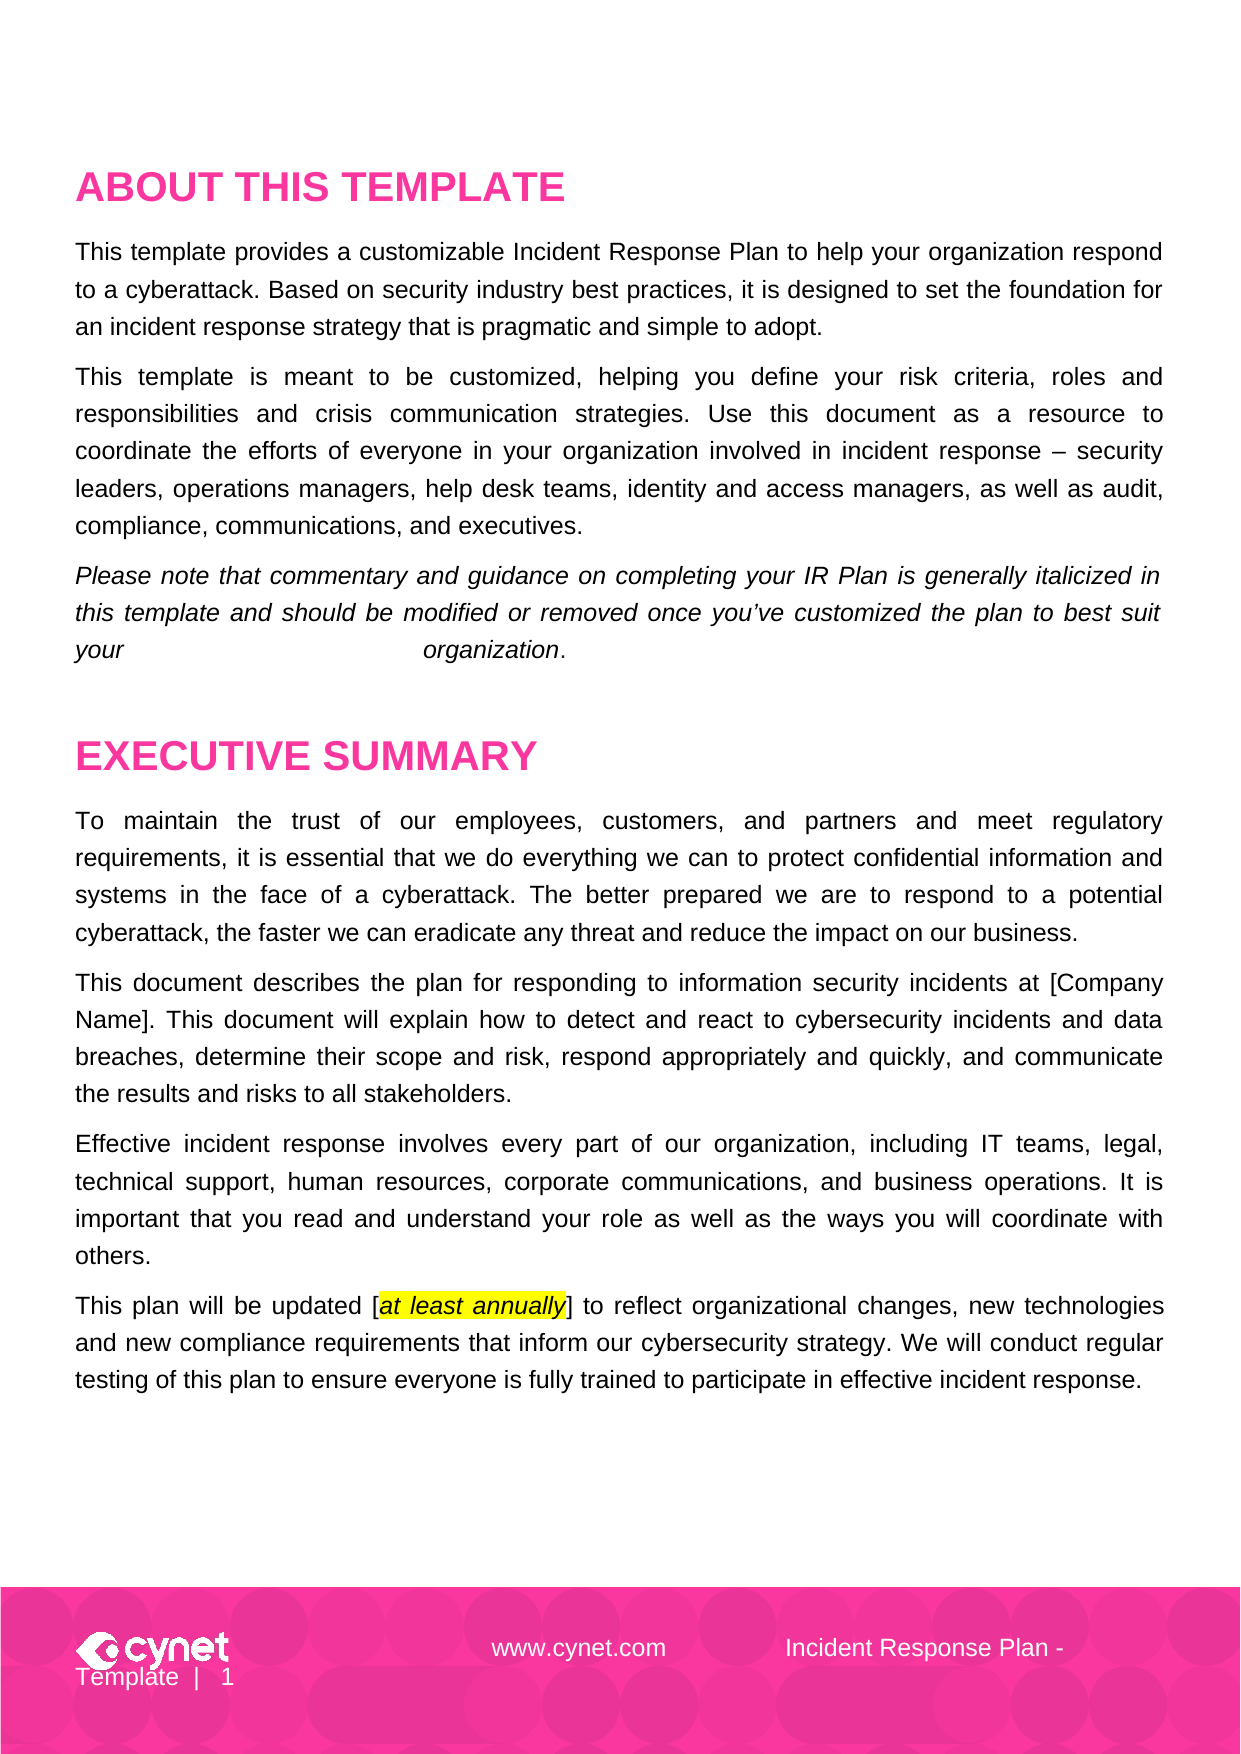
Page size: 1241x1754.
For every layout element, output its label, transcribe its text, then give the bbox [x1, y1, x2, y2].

text This template provides a customizable Incident Response Plan to help your organization respond to a cyberattack. Based on security industry best practices, it is designed to set the foundation for an incident response strategy that is pragmatic and simple to adopt. [75, 237, 1165, 341]
text This document describes the plan for responding to information security incidents at [Company Name]. This document will explain how to detect and react to cybersecurity incidents and data breaches, determine their scope and risk, respond appropriately and quickly, and communicate the results and risks to all stakeholders. [75, 967, 1165, 1108]
picture [0, 1587, 1241, 1754]
text This plan will be updated [at least annually] to reflect organizational changes, new technologies and new compliance requirements that inform our cybersecurity strategy. We will conduct regular testing of this plan to ensure everyone is fully trained to participate in effective incident response. [75, 1291, 1165, 1394]
text Effective incident response involves every part of our organization, including IT teams, legal, technical support, human resources, corporate communications, and business operations. It is important that you read and understand your role as well as the ways you will coordinate with others. [75, 1129, 1165, 1270]
text Please note that commentary and guidance on completing your IR Plan is generally italicized in this template and should be modified or removed once you’ve customized the plan to best suit your organization. [75, 561, 1165, 708]
text ABOUT THIS TEMPLATE [75, 163, 1165, 211]
text EXECUTIVE SUMMARY [75, 731, 1165, 779]
text This template is meant to be customized, helping you define your risk criteria, roles and responsibilities and crisis communication strategies. Use this document as a resource to coordinate the efforts of everyone in your organization involved in incident response – security leaders, operations managers, help desk teams, identity and access managers, as well as audit, compliance, communications, and executives. [75, 362, 1165, 540]
text To maintain the trust of our employees, customers, and partners and meet regulatory requirements, it is essential that we do everything we can to protect confidential information and systems in the face of a cyberattack. The better prepared we are to respond to a potential cyberattack, the faster we can eradicate any threat and reduce the impact on our business. [75, 806, 1165, 946]
